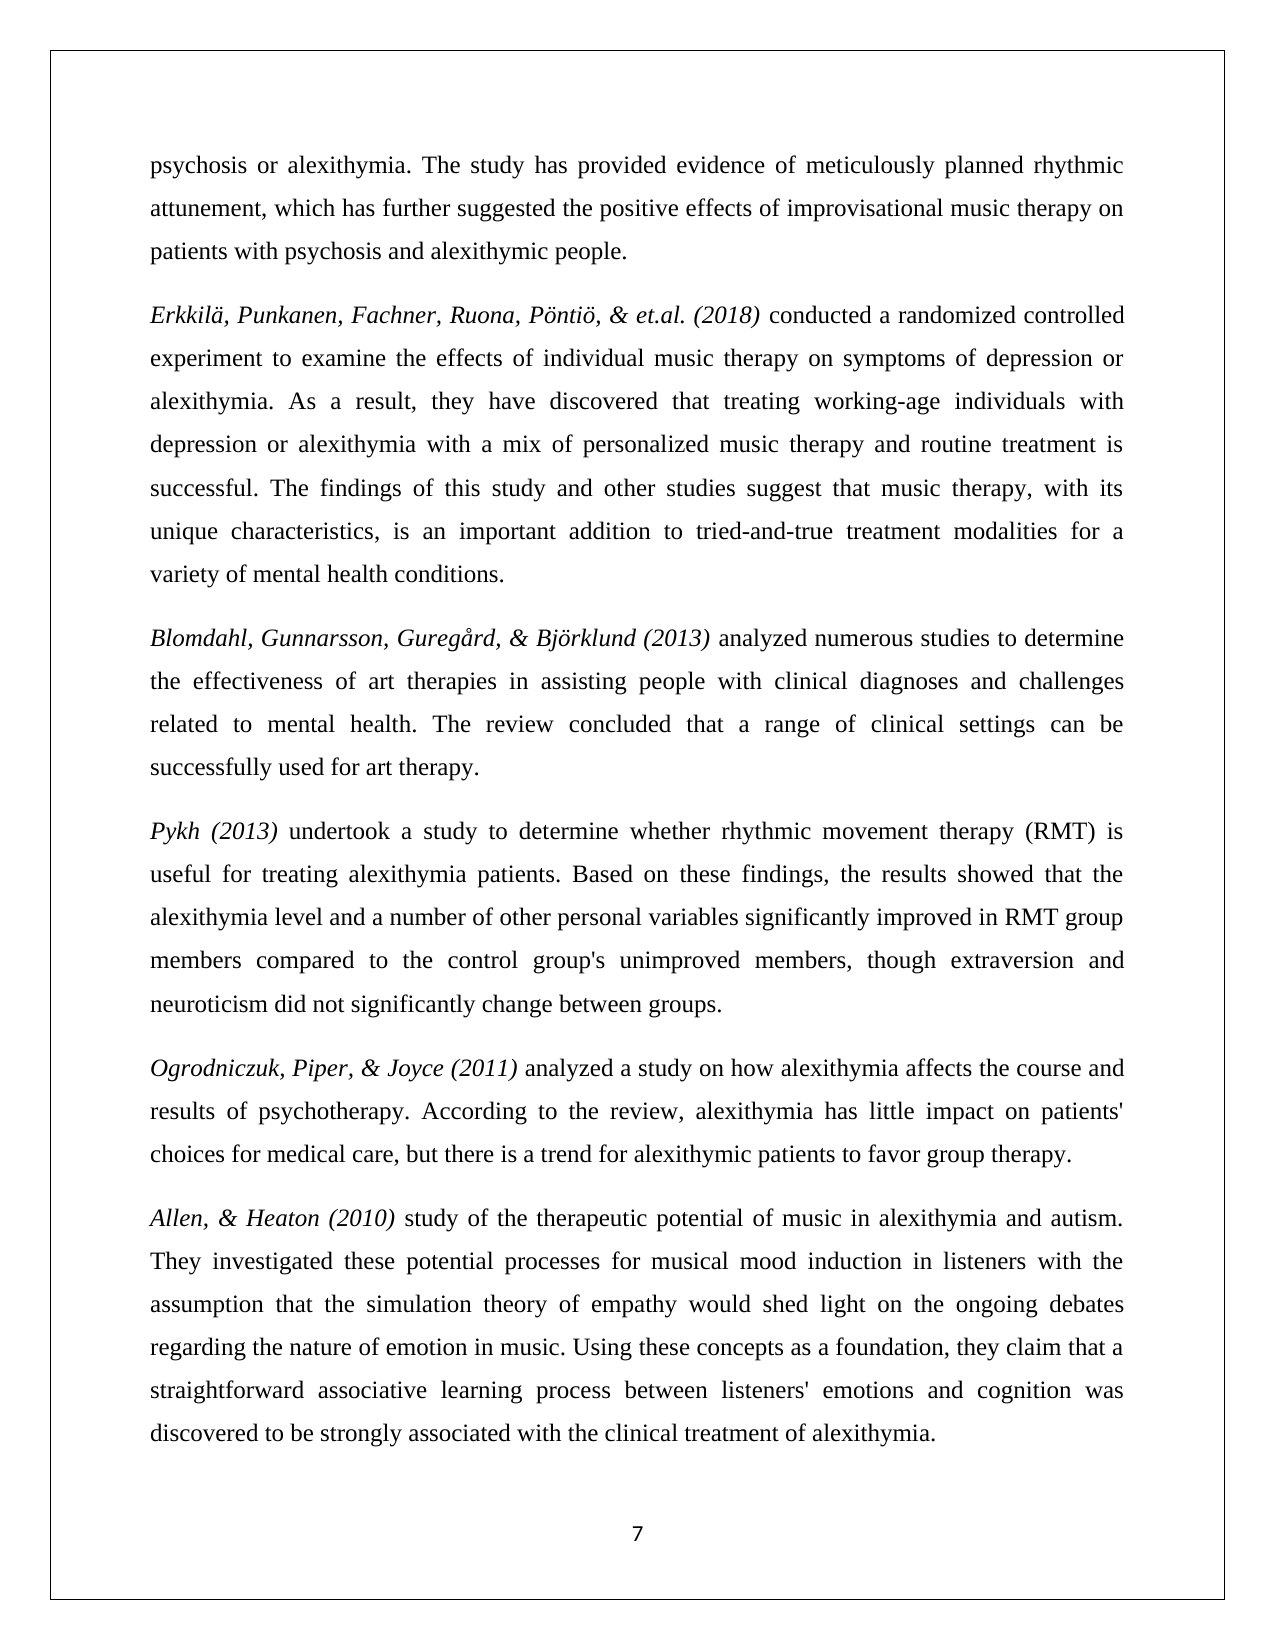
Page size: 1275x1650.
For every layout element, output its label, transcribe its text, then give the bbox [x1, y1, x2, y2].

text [150, 150, 1125, 265]
text Allen, & Heaton (2010) study of the therapeutic potential of music in alexithymia and autism. They investigated these potential processes for musical mood induction in listeners with the assumption that the simulation theory of empathy would shed light on the ongoing debates regarding the nature of emotion in music. Using these concepts as a foundation, they claim that a straightforward associative learning process between listeners' emotions and cognition was discovered to be strongly associated with the clinical treatment of alexithymia. [150, 1203, 1125, 1447]
text Pykh (2013) undertook a study to determine whether rhythmic movement therapy (RMT) is useful for treating alexithymia patients. Based on these findings, the results showed that the alexithymia level and a number of other personal variables significantly improved in RMT group members compared to the control group's unimproved members, though extraversion and neuroticism did not significantly change between groups. [150, 816, 1125, 1017]
text Erkkilä, Punkanen, Fachner, Ruona, Pöntiö, & et.al. (2018) conducted a randomized controlled experiment to examine the effects of individual music therapy on symptoms of depression or alexithymia. As a result, they have discovered that treating working-age individuals with depression or alexithymia with a mix of personalized music therapy and routine treatment is successful. The findings of this study and other studies suggest that music therapy, with its unique characteristics, is an important addition to tried-and-true treatment modalities for a variety of mental health conditions. [150, 300, 1125, 588]
text Ogrodniczuk, Piper, & Joyce (2011) analyzed a study on how alexithymia affects the course and results of psychotherapy. According to the review, alexithymia has little impact on patients' choices for medical care, but there is a trend for alexithymic patients to favor group therapy. [150, 1053, 1125, 1168]
text Blomdahl, Gunnarsson, Guregård, & Björklund (2013) analyzed numerous studies to determine the effectiveness of art therapies in assisting people with clinical diagnoses and challenges related to mental health. The review concluded that a range of clinical settings can be successfully used for art therapy. [150, 623, 1125, 781]
